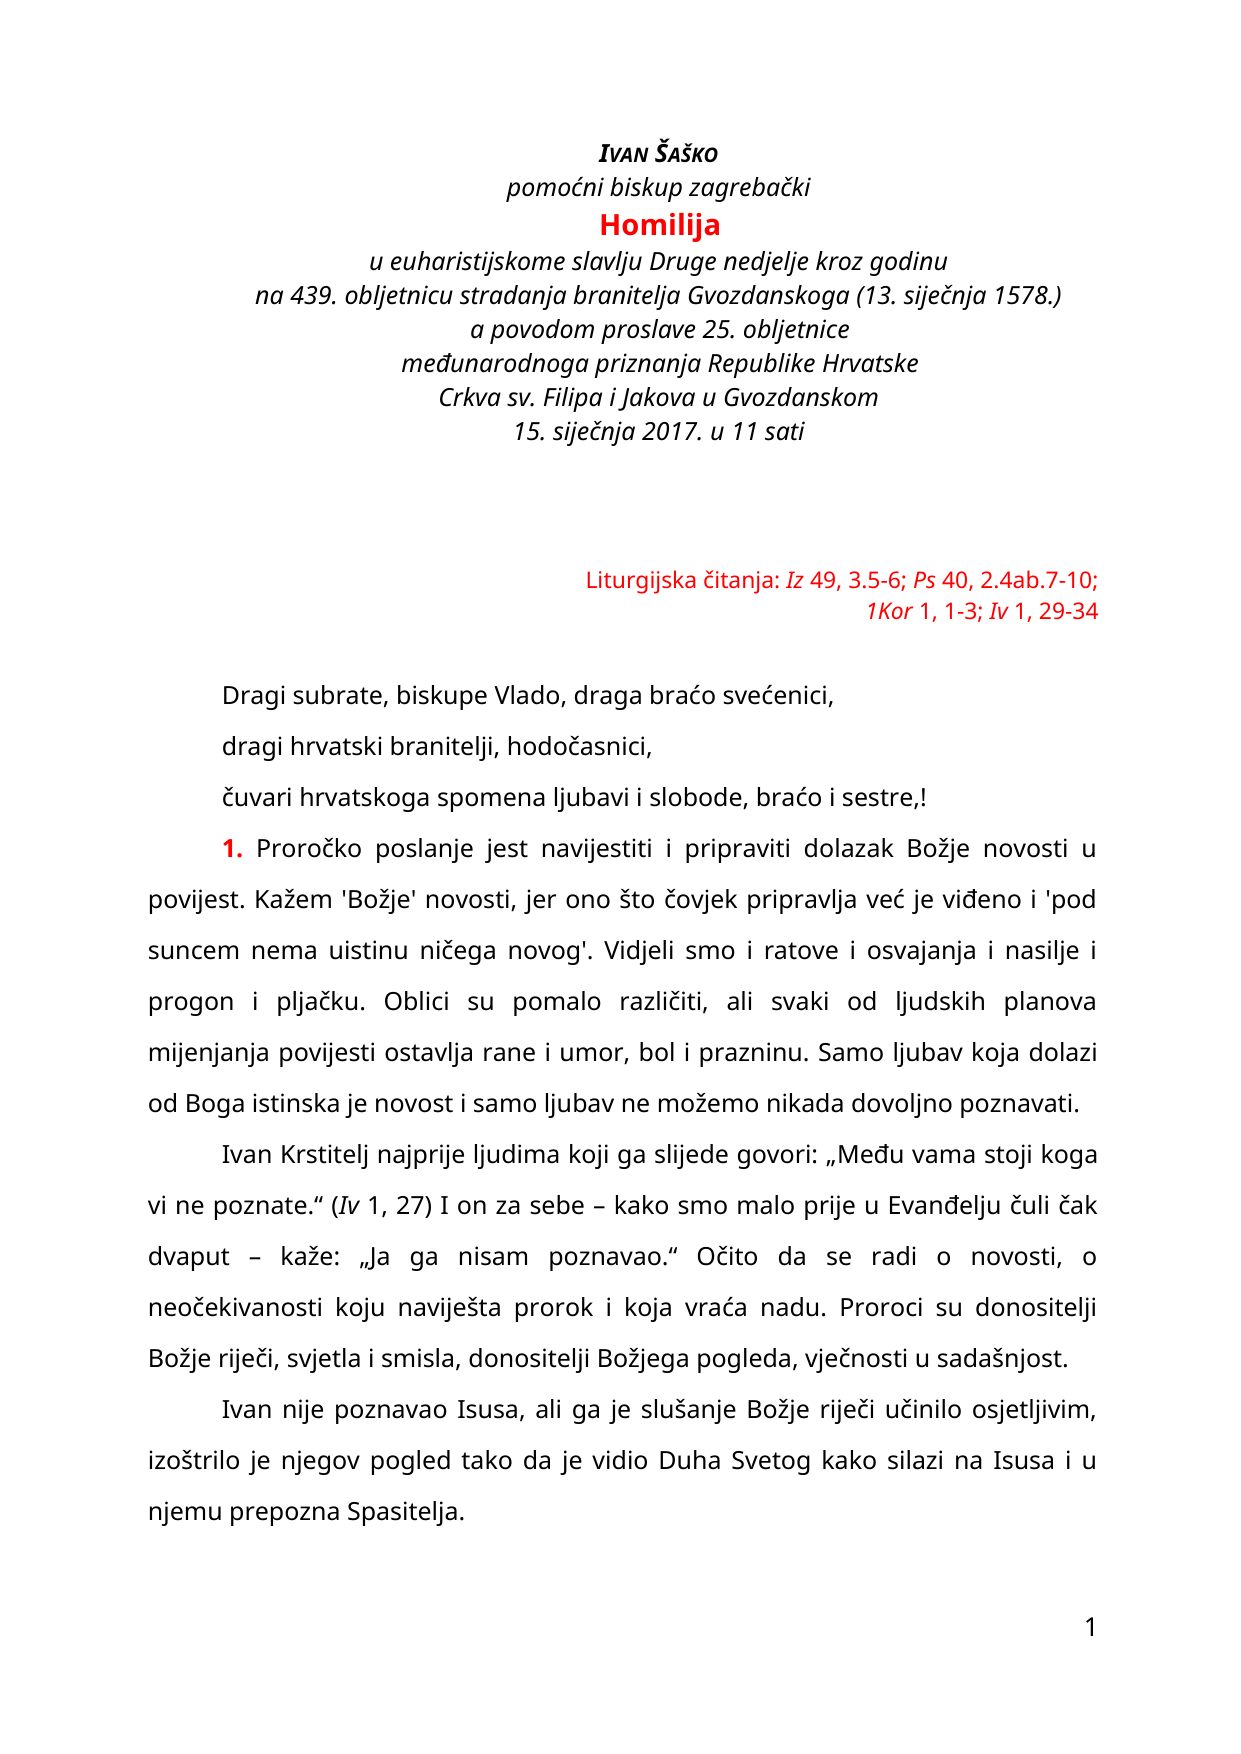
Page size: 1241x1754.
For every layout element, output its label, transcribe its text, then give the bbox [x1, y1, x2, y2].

text međunarodnoga priznanja Republike Hrvatske [148, 346, 1098, 380]
text 1. Proročko poslanje jest navijestiti i pripraviti dolazak Božje novosti u povijest. Kažem 'Božje' novosti, jer ono što čovjek pripravlja već je viđeno i 'pod suncem nema uistinu ničega novog'. Vidjeli smo i ratove i osvajanja i nasilje i progon i pljačku. Oblici su pomalo različiti, ali svaki od ljudskih planova mijenjanja povijesti ostavlja rane i umor, bol i prazninu. Samo ljubav koja dolazi od Boga istinska je novost i samo ljubav ne možemo nikada dovoljno poznavati. [148, 830, 1098, 1120]
text u euharistijskome slavlju Druge nedjelje kroz godinu [148, 244, 1098, 278]
text 15. siječnja 2017. u 11 sati [148, 414, 1098, 448]
text Ivan Šaško [148, 136, 1098, 170]
text čuvari hrvatskoga spomena ljubavi i slobode, braćo i sestre,! [148, 779, 1098, 813]
text Crkva sv. Filipa i Jakova u Gvozdanskom [148, 380, 1098, 414]
text dragi hrvatski branitelji, hodočasnici, [148, 728, 1098, 762]
text 1Kor 1, 1-3; Iv 1, 29-34 [148, 595, 1098, 626]
text pomoćni biskup zagrebački [148, 170, 1098, 204]
text Dragi subrate, biskupe Vlado, draga braćo svećenici, [148, 677, 1098, 711]
text a povodom proslave 25. obljetnice [148, 312, 1098, 346]
text Ivan nije poznavao Isusa, ali ga je slušanje Božje riječi učinilo osjetljivim, izoštrilo je njegov pogled tako da je vidio Duha Svetog kako silazi na Isusa i u njemu prepozna Spasitelja. [148, 1392, 1098, 1528]
text na 439. obljetnicu stradanja branitelja Gvozdanskoga (13. siječnja 1578.) [148, 278, 1098, 312]
text Liturgijska čitanja: Iz 49, 3.5-6; Ps 40, 2.4ab.7-10; [148, 564, 1098, 595]
text Homilija [148, 204, 1098, 244]
text Ivan Krstitelj najprije ljudima koji ga slijede govori: „Među vama stoji koga vi ne poznate.“ (Iv 1, 27) I on za sebe – kako smo malo prije u Evanđelju čuli čak dvaput – kaže: „Ja ga nisam poznavao.“ Očito da se radi o novosti, o neočekivanosti koju naviješta prorok i koja vraća nadu. Proroci su donositelji Božje riječi, svjetla i smisla, donositelji Božjega pogleda, vječnosti u sadašnjost. [148, 1137, 1098, 1375]
